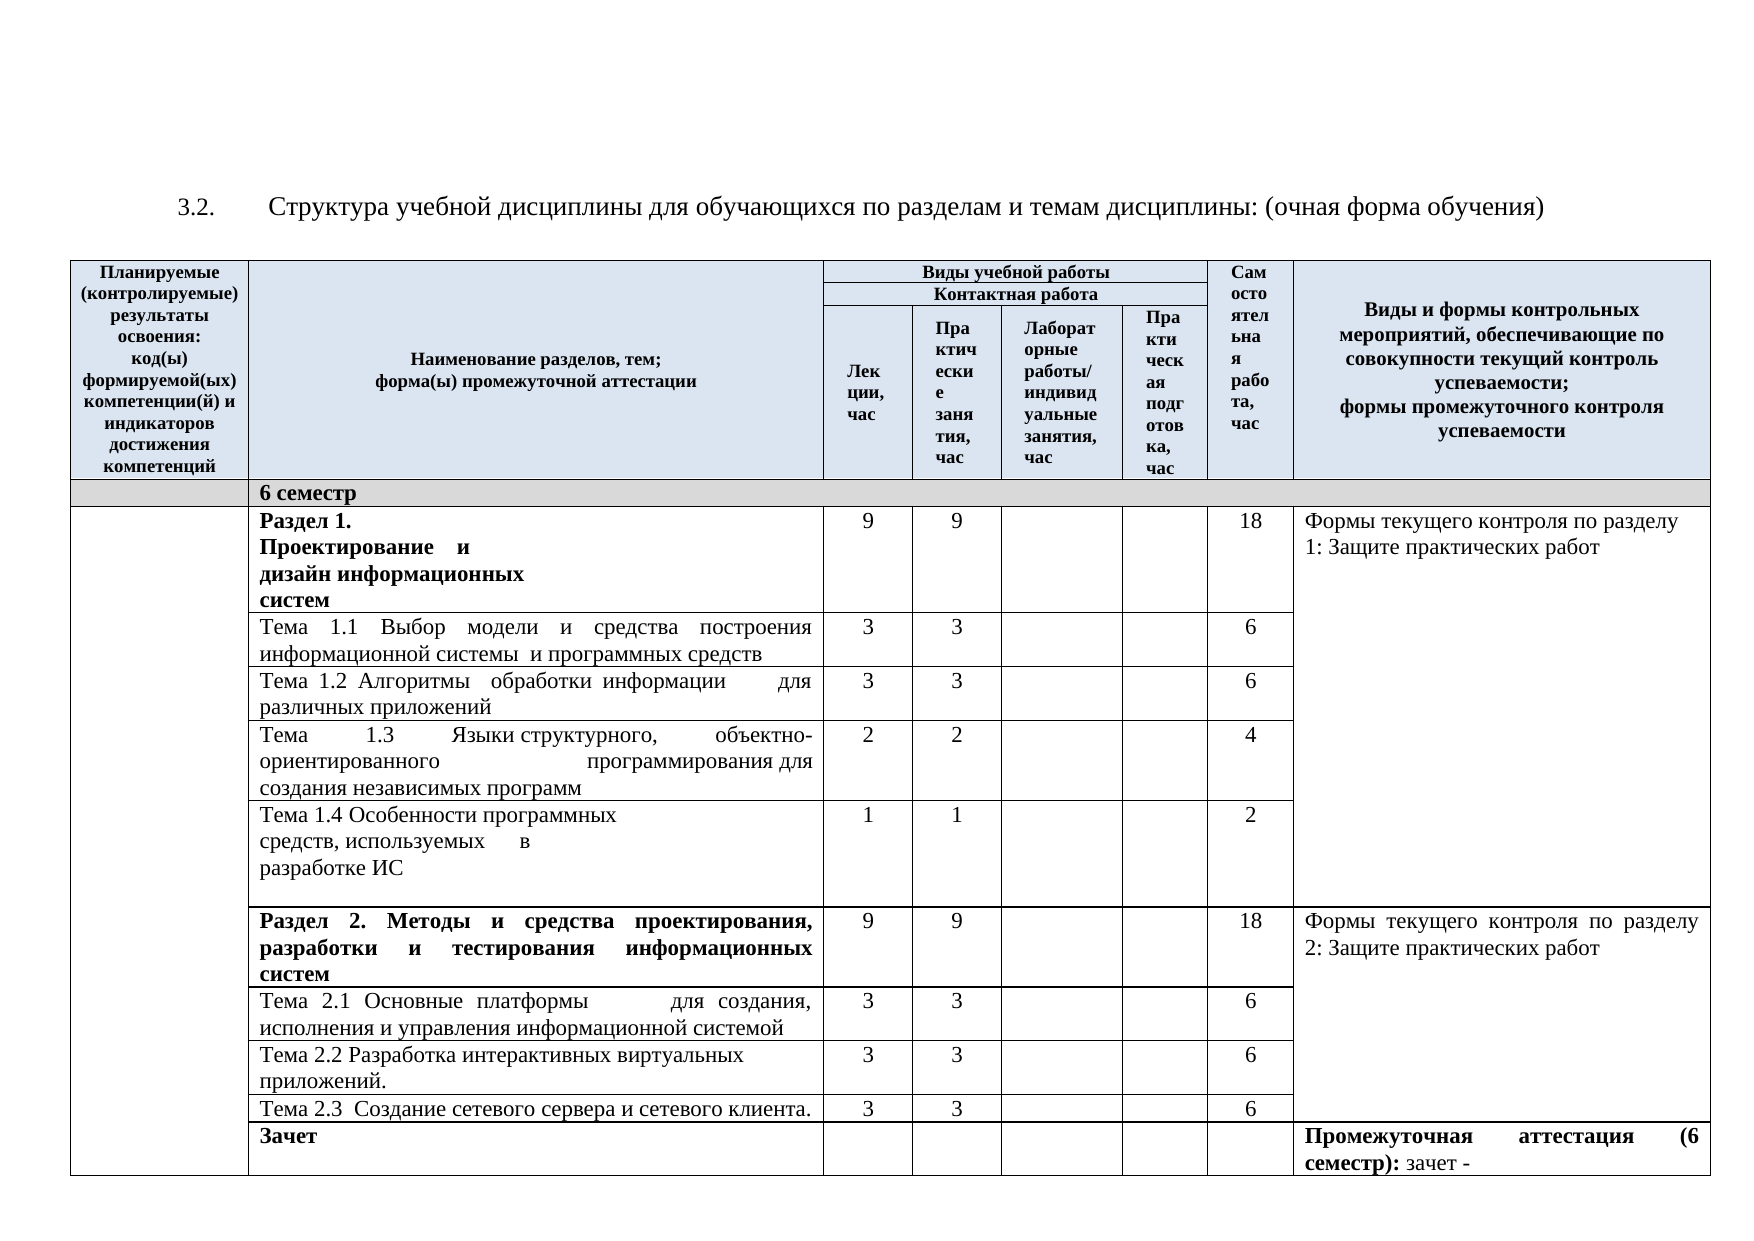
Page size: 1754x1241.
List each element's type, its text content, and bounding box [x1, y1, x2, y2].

table_cell [1002, 988, 1122, 1040]
table_cell 3 [824, 1095, 912, 1121]
table_cell 9 [913, 507, 1001, 612]
table_cell [71, 507, 248, 1175]
table_cell 9 [824, 507, 912, 612]
table_cell Тема 2.2 Разработка интерактивных виртуальных приложений. [249, 1041, 823, 1094]
table_cell 3 [913, 988, 1001, 1040]
table_cell [1123, 1095, 1207, 1121]
table_header Виды и формы контрольных мероприятий, обеспечивающие по совокупности текущий контроль успеваемости; формы промежуточного контроля успеваемости [1294, 261, 1710, 478]
table_cell Тема 1.4 Особенности программных средств, используемых в разработке ИС [249, 801, 823, 906]
table_cell 1 [824, 801, 912, 906]
table_cell Практические занятия, час [913, 306, 1001, 478]
table_cell [1002, 721, 1122, 800]
table_cell [913, 1123, 1001, 1175]
table_cell [1123, 1041, 1207, 1094]
table_cell [71, 480, 248, 506]
table_cell Формы текущего контроля по разделу 2: Защите практических работ [1294, 908, 1710, 1121]
table_cell 18 [1208, 908, 1293, 986]
table_cell Тема 2.1 Основные платформы для создания, исполнения и управления информационной системой [249, 988, 823, 1040]
table_cell [1123, 801, 1207, 906]
table_cell Раздел 2. Методы и средства проектирования, разработки и тестирования информационных систем [249, 908, 823, 986]
table_cell [1002, 1041, 1122, 1094]
table_header Виды учебной работы [824, 261, 1207, 282]
table_cell 2 [824, 721, 912, 800]
table_cell 3 [913, 1041, 1001, 1094]
table_cell Зачет [249, 1123, 823, 1175]
table_cell [1123, 988, 1207, 1040]
table_header Самостоятельная работа, час [1208, 261, 1293, 478]
table_cell [1123, 1123, 1207, 1175]
table_cell [1123, 667, 1207, 720]
table_cell Практическая подготовка, час [1123, 306, 1207, 478]
table_cell 3 [824, 988, 912, 1040]
table_cell 6 [1208, 613, 1293, 666]
table_cell [1002, 801, 1122, 906]
table_cell [1002, 507, 1122, 612]
table_cell Раздел 1. Проектирование и дизайн информационных систем [249, 507, 823, 612]
table_cell 3 [824, 613, 912, 666]
table_cell Контактная работа [824, 283, 1207, 305]
table_cell [1123, 721, 1207, 800]
table_cell 3 [913, 1095, 1001, 1121]
table_cell 3 [824, 667, 912, 720]
table_cell Тема 1.3 Языки структурного, объектно-ориентированного программирования для создания независимых программ [249, 721, 823, 800]
table_cell 6 [1208, 988, 1293, 1040]
table_cell [1002, 908, 1122, 986]
table_cell 9 [824, 908, 912, 986]
table_cell 9 [913, 908, 1001, 986]
table_cell 4 [1208, 721, 1293, 800]
table_cell Тема 1.2 Алгоритмы обработки информации для различных приложений [249, 667, 823, 720]
table_cell [824, 1123, 912, 1175]
table_cell [1123, 507, 1207, 612]
table_cell 3 [824, 1041, 912, 1094]
table_cell Лекции, час [824, 306, 912, 478]
table_cell 6 [1208, 667, 1293, 720]
table_cell [1002, 1095, 1122, 1121]
table_cell Тема 2.3 Создание сетевого сервера и сетевого клиента. [249, 1095, 823, 1121]
table_cell [1123, 908, 1207, 986]
table_cell 18 [1208, 507, 1293, 612]
table_cell [1002, 667, 1122, 720]
table_header Планируемые (контролируемые) результаты освоения: код(ы) формируемой(ых) компетенции(й) и индикаторов достижения компетенций [71, 261, 248, 478]
table_cell [1002, 1123, 1122, 1175]
table_header Наименование разделов, тем; форма(ы) промежуточной аттестации [249, 261, 823, 478]
table_cell Лабораторные работы/ индивидуальные занятия, час [1002, 306, 1122, 478]
table_cell 3 [913, 667, 1001, 720]
table_cell 3 [913, 613, 1001, 666]
table_cell [1002, 613, 1122, 666]
table_cell [1123, 613, 1207, 666]
list Структура учебной дисциплины для обучающихся по разделам и темам дисциплины: (очная форма обучения) [177, 190, 1665, 221]
table_cell 1 [913, 801, 1001, 906]
table_cell Промежуточная аттестация (6 семестр): зачет - [1294, 1123, 1710, 1175]
table_cell Формы текущего контроля по разделу 1: Защите практических работ [1294, 507, 1710, 906]
table_cell 2 [1208, 801, 1293, 906]
table_cell 6 семестр [249, 480, 1710, 506]
table_cell [1208, 1123, 1293, 1175]
table_cell 6 [1208, 1095, 1293, 1121]
table_cell Тема 1.1 Выбор модели и средства построения информационной системы и программных средств [249, 613, 823, 666]
table_cell 6 [1208, 1041, 1293, 1094]
table_cell 2 [913, 721, 1001, 800]
